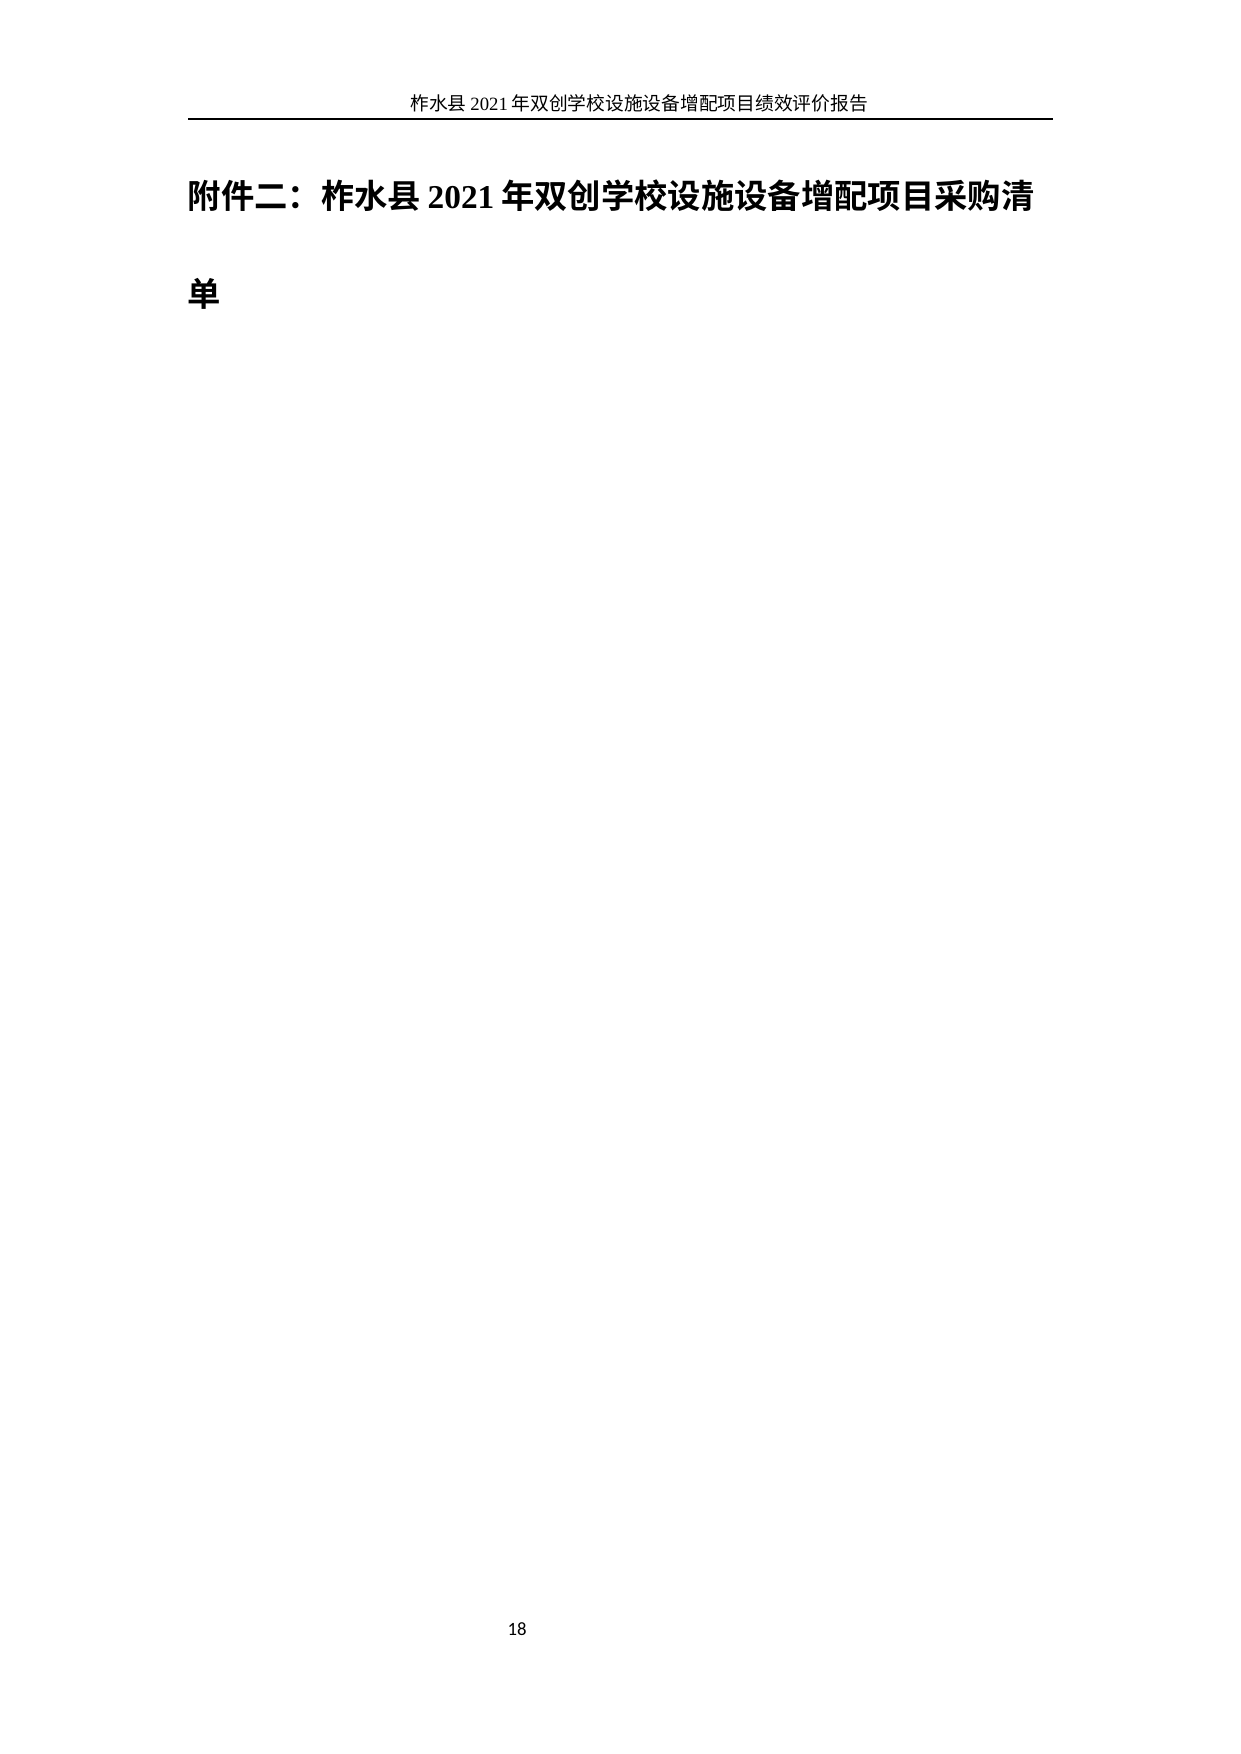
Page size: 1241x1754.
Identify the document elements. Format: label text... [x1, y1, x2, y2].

subtitle 附件二：柞水县2021年双创学校设施设备增配项目采购清单 [187, 162, 1053, 324]
